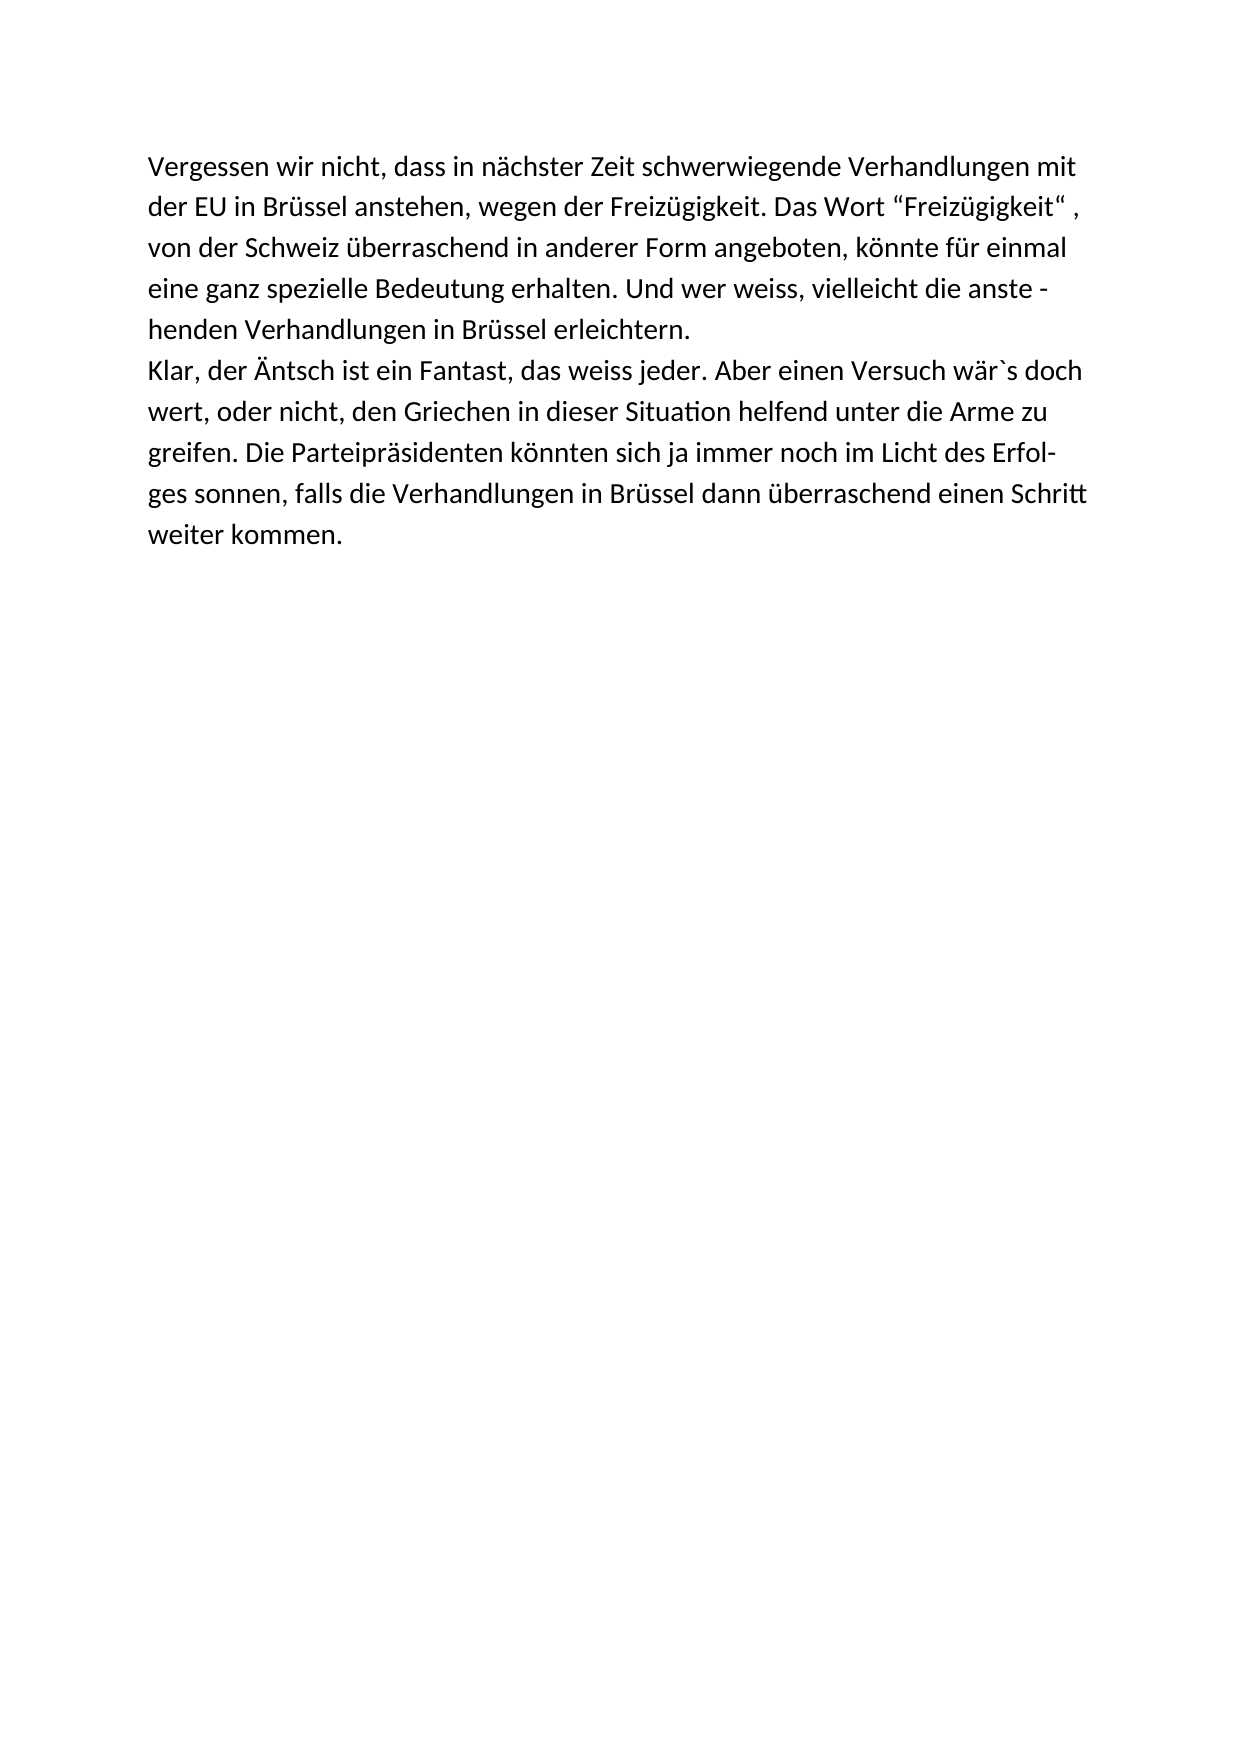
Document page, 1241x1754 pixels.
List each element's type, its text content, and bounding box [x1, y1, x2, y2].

text Klar, der Äntsch ist ein Fantast, das weiss jeder. Aber einen Versuch wär`s doch wert, oder nicht, den Griechen in dieser Situation helfend unter die Arme zu greifen. Die Parteipräsidenten könnten sich ja immer noch im Licht des Erfol- ges sonnen, falls die Verhandlungen in Brüssel dann überraschend einen Schritt weiter kommen. [148, 352, 1093, 552]
text Vergessen wir nicht, dass in nächster Zeit schwerwiegende Verhandlungen mit der EU in Brüssel anstehen, wegen der Freizügigkeit. Das Wort “Freizügigkeit“ , von der Schweiz überraschend in anderer Form angeboten, könnte für einmal eine ganz spezielle Bedeutung erhalten. Und wer weiss, vielleicht die anste -henden Verhandlungen in Brüssel erleichtern. [148, 148, 1093, 347]
